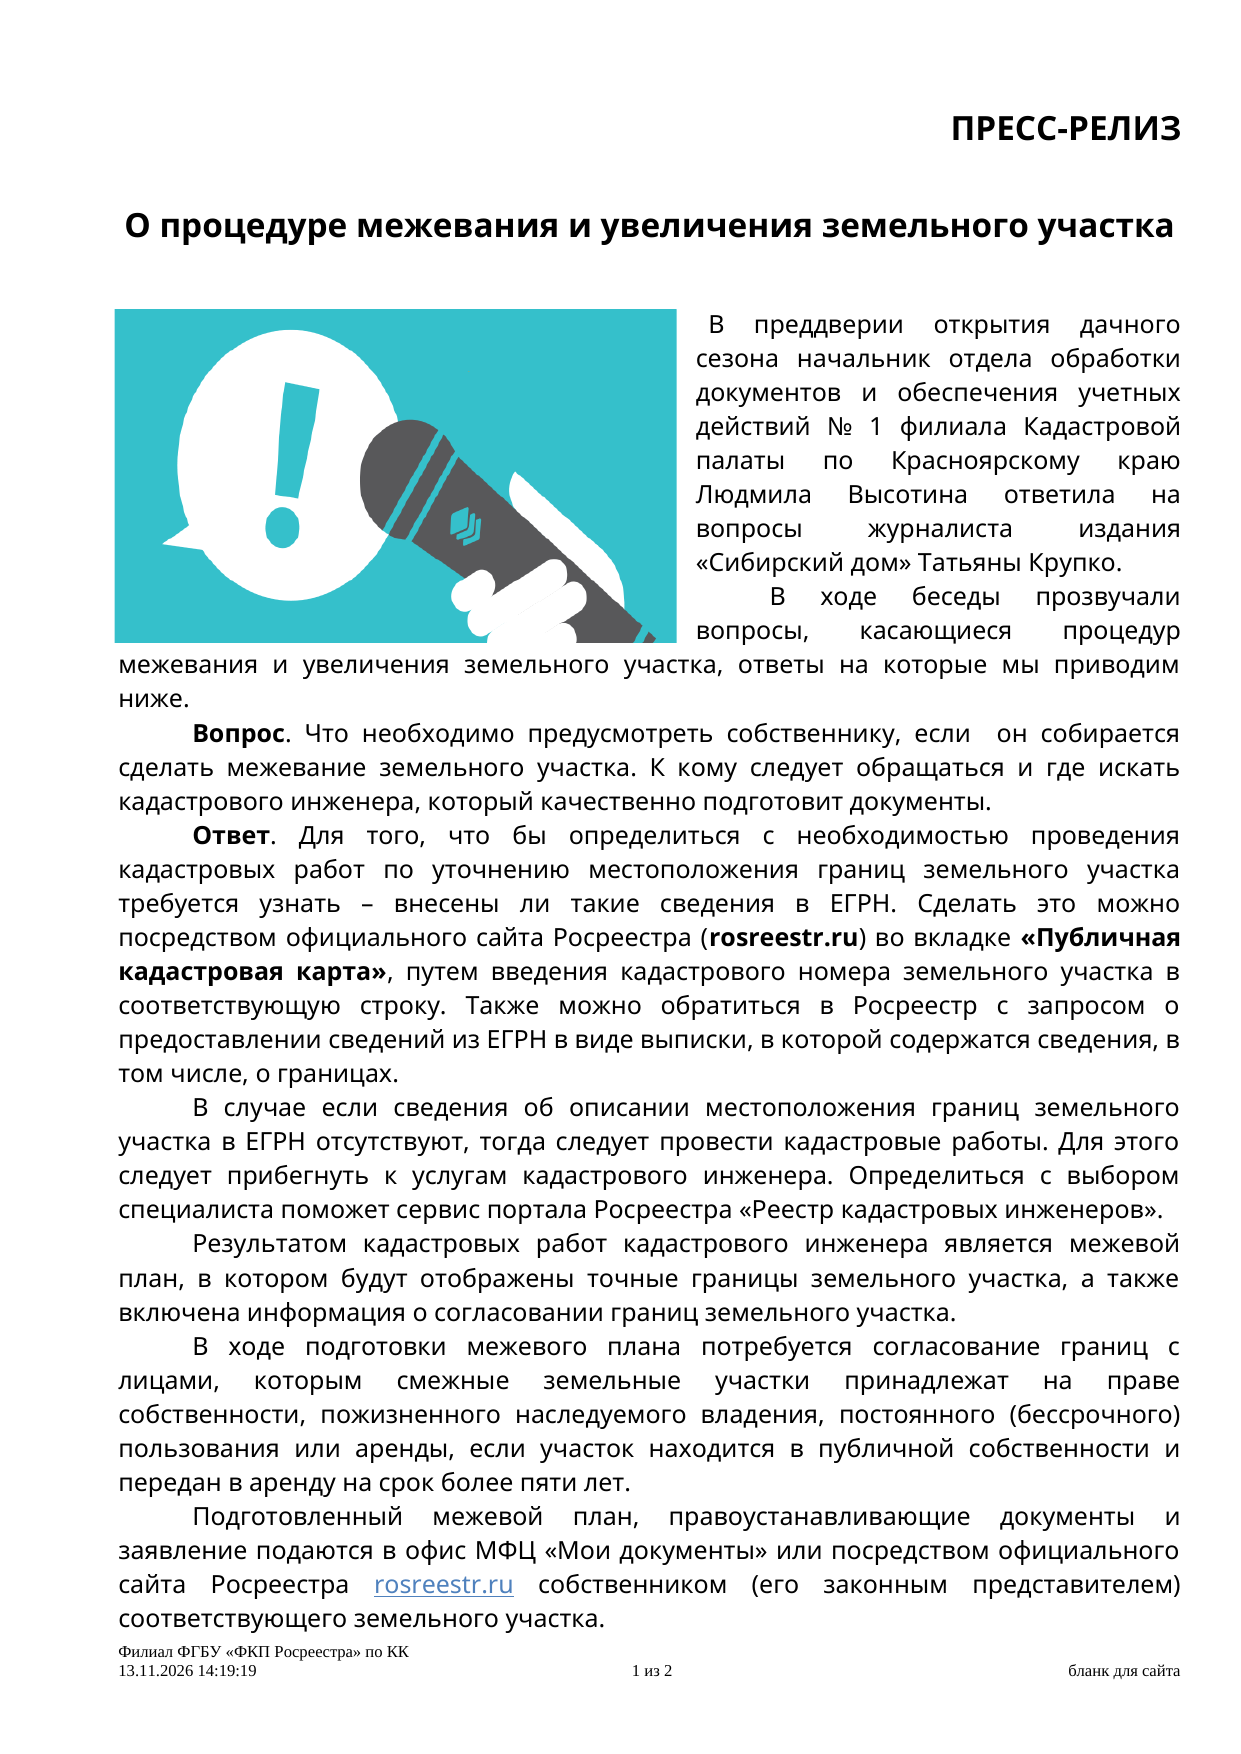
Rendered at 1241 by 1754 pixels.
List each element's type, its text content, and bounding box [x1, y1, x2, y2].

text О процедуре межевания и увеличения земельного участка [118, 202, 1181, 247]
text Ответ. Для того, что бы определиться с необходимостью проведения кадастровых работ по уточнению местоположения границ земельного участка требуется узнать – внесены ли такие сведения в ЕГРН. Сделать это можно посредством официального сайта Росреестра (rosreestr.ru) во вкладке «Публичная кадастровая карта», путем введения кадастрового номера земельного участка в соответствующую строку. Также можно обратиться в Росреестр с запросом о предоставлении сведений из ЕГРН в виде выписки, в которой содержатся сведения, в том числе, о границах. [118, 817, 1181, 1090]
text В случае если сведения об описании местоположения границ земельного участка в ЕГРН отсутствуют, тогда следует провести кадастровые работы. Для этого следует прибегнуть к услугам кадастрового инженера. Определиться с выбором специалиста поможет сервис портала Росреестра «Реестр кадастровых инженеров». [118, 1090, 1181, 1226]
text Результатом кадастровых работ кадастрового инженера является межевой план, в котором будут отображены точные границы земельного участка, а также включена информация о согласовании границ земельного участка. [118, 1226, 1181, 1328]
picture [114, 309, 677, 643]
text Вопрос. Что необходимо предусмотреть собственнику, если он собирается сделать межевание земельного участка. К кому следует обращаться и где искать кадастрового инженера, который качественно подготовит документы. [118, 715, 1181, 817]
text Подготовленный межевой план, правоустанавливающие документы и заявление подаются в офис МФЦ «Мои документы» или посредством официального сайта Росреестра rosreestr.ru собственником (его законным представителем) соответствующего земельного участка. [118, 1499, 1181, 1635]
text В ходе беседы прозвучали вопросы, касающиеся процедур межевания и увеличения земельного участка, ответы на которые мы приводим ниже. [118, 579, 1181, 715]
text ПРЕСС-РЕЛИЗ [118, 104, 1181, 150]
text В ходе подготовки межевого плана потребуется согласование границ с лицами, которым смежные земельные участки принадлежат на праве собственности, пожизненного наследуемого владения, постоянного (бессрочного) пользования или аренды, если участок находится в публичной собственности и передан в аренду на срок более пяти лет. [118, 1328, 1181, 1499]
